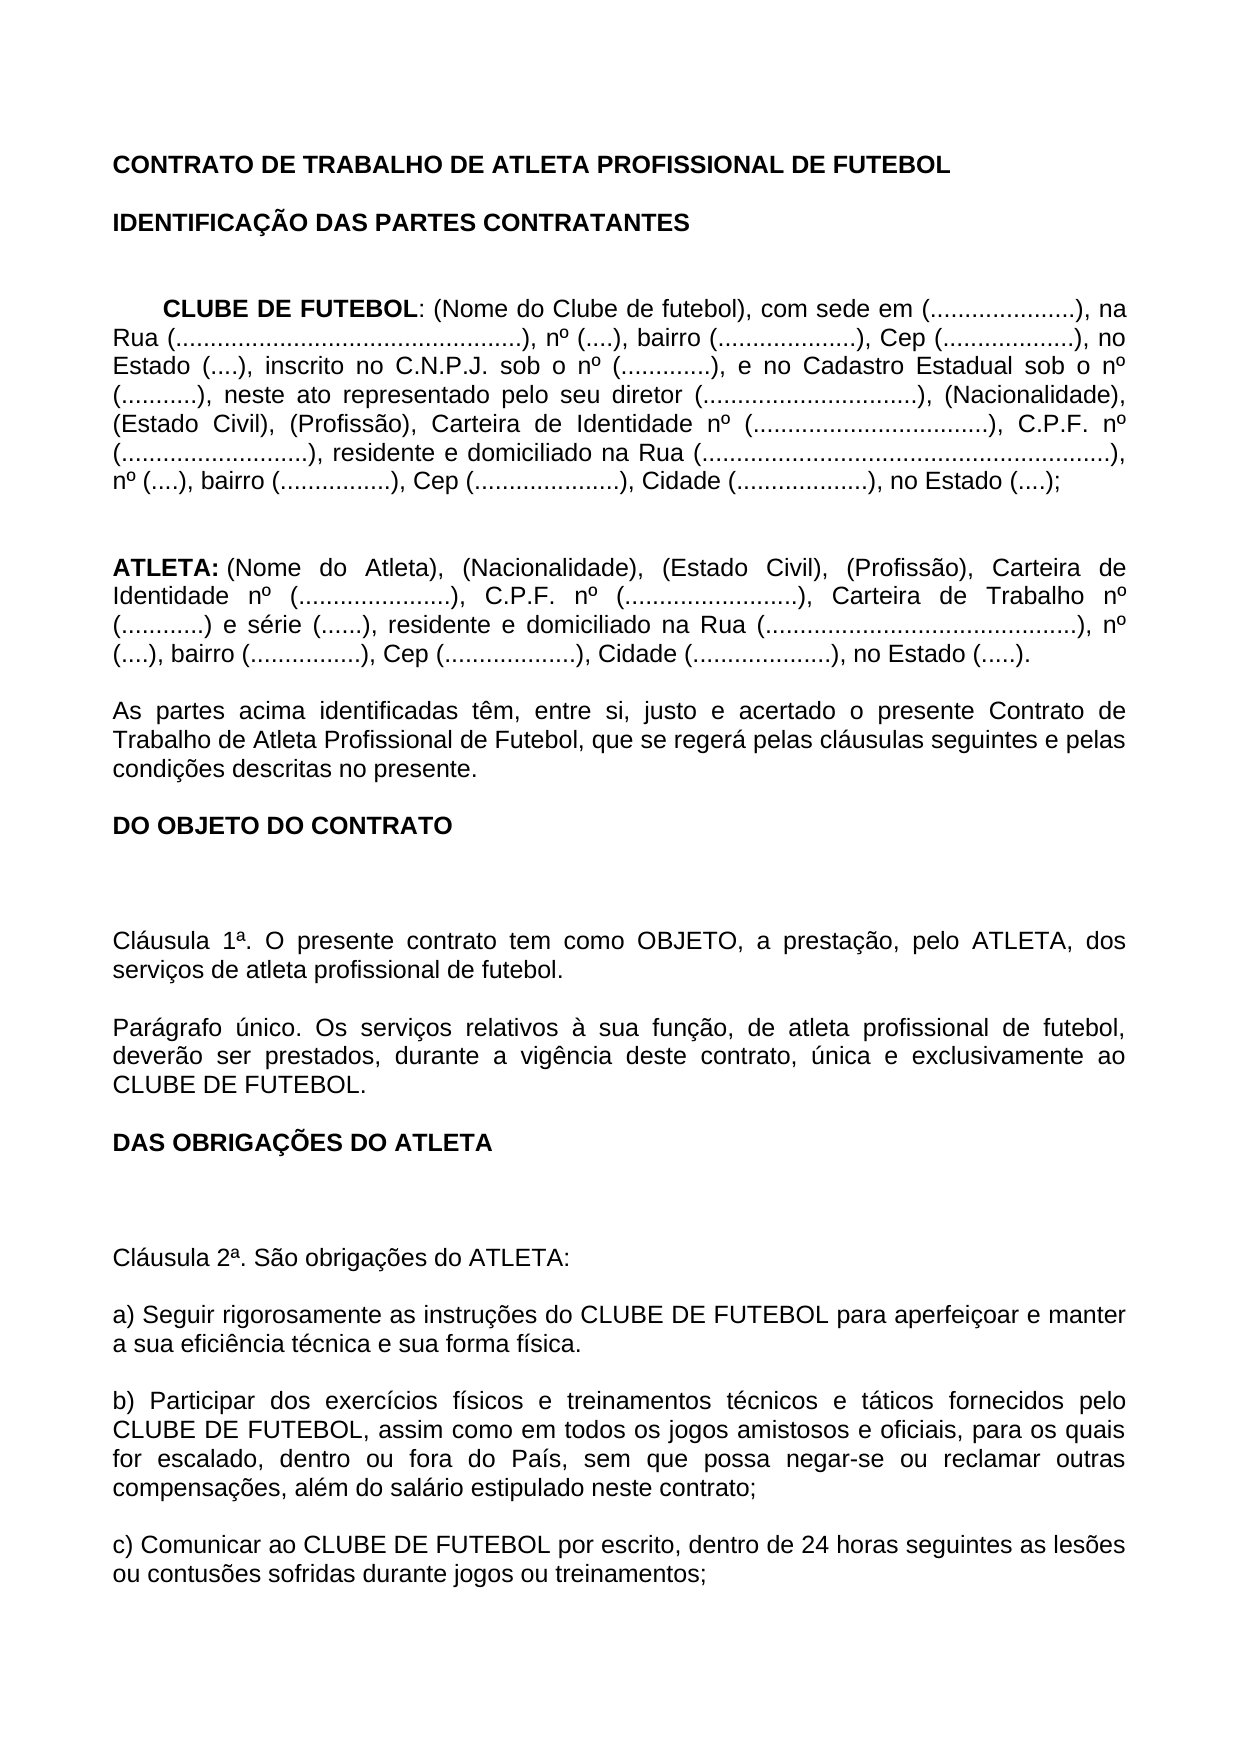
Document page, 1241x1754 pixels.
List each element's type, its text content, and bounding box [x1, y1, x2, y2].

text As partes acima identificadas têm, entre si, justo e acertado o presente Contrato de Trabalho de Atleta Profissional de Futebol, que se regerá pelas cláusulas seguintes e pelas condições descritas no presente. [112, 696, 1128, 782]
text DO OBJETO DO CONTRATO [112, 811, 1128, 840]
text ATLETA: (Nome do Atleta), (Nacionalidade), (Estado Civil), (Profissão), Carteira de Identidade nº (......................), C.P.F. nº (.........................), Carteira de Trabalho nº (............) e série (......), residente e domiciliado na Rua (.............................................), nº (....), bairro (................), Cep (...................), Cidade (....................), no Estado (.....). [112, 552, 1128, 667]
text a) Seguir rigorosamente as instruções do CLUBE DE FUTEBOL para aperfeiçoar e manter a sua eficiência técnica e sua forma física. [112, 1300, 1128, 1357]
text c) Comunicar ao CLUBE DE FUTEBOL por escrito, dentro de 24 horas seguintes as lesões ou contusões sofridas durante jogos ou treinamentos; [112, 1530, 1128, 1587]
text DAS OBRIGAÇÕES DO ATLETA [112, 1127, 1128, 1156]
text Cláusula 2ª. São obrigações do ATLETA: [112, 1242, 1128, 1271]
text CLUBE DE FUTEBOL: (Nome do Clube de futebol), com sede em (.....................), na Rua (..................................................), nº (....), bairro (....................), Cep (...................), no Estado (....), inscrito no C.N.P.J. sob o nº (.............), e no Cadastro Estadual sob o nº (...........), neste ato representado pelo seu diretor (...............................), (Nacionalidade), (Estado Civil), (Profissão), Carteira de Identidade nº (..................................), C.P.F. nº (...........................), residente e domiciliado na Rua (...........................................................), nº (....), bairro (................), Cep (.....................), Cidade (...................), no Estado (....); [112, 294, 1128, 495]
text CONTRATO DE TRABALHO DE ATLETA PROFISSIONAL DE FUTEBOL [112, 150, 1128, 179]
text Parágrafo único. Os serviços relativos à sua função, de atleta profissional de futebol, deverão ser prestados, durante a vigência deste contrato, única e exclusivamente ao CLUBE DE FUTEBOL. [112, 1012, 1128, 1099]
text IDENTIFICAÇÃO DAS PARTES CONTRATANTES [112, 207, 1128, 236]
text b) Participar dos exercícios físicos e treinamentos técnicos e táticos fornecidos pelo CLUBE DE FUTEBOL, assim como em todos os jogos amistosos e oficiais, para os quais for escalado, dentro ou fora do País, sem que possa negar-se ou reclamar outras compensações, além do salário estipulado neste contrato; [112, 1386, 1128, 1501]
text Cláusula 1ª. O presente contrato tem como OBJETO, a prestação, pelo ATLETA, dos serviços de atleta profissional de futebol. [112, 926, 1128, 984]
